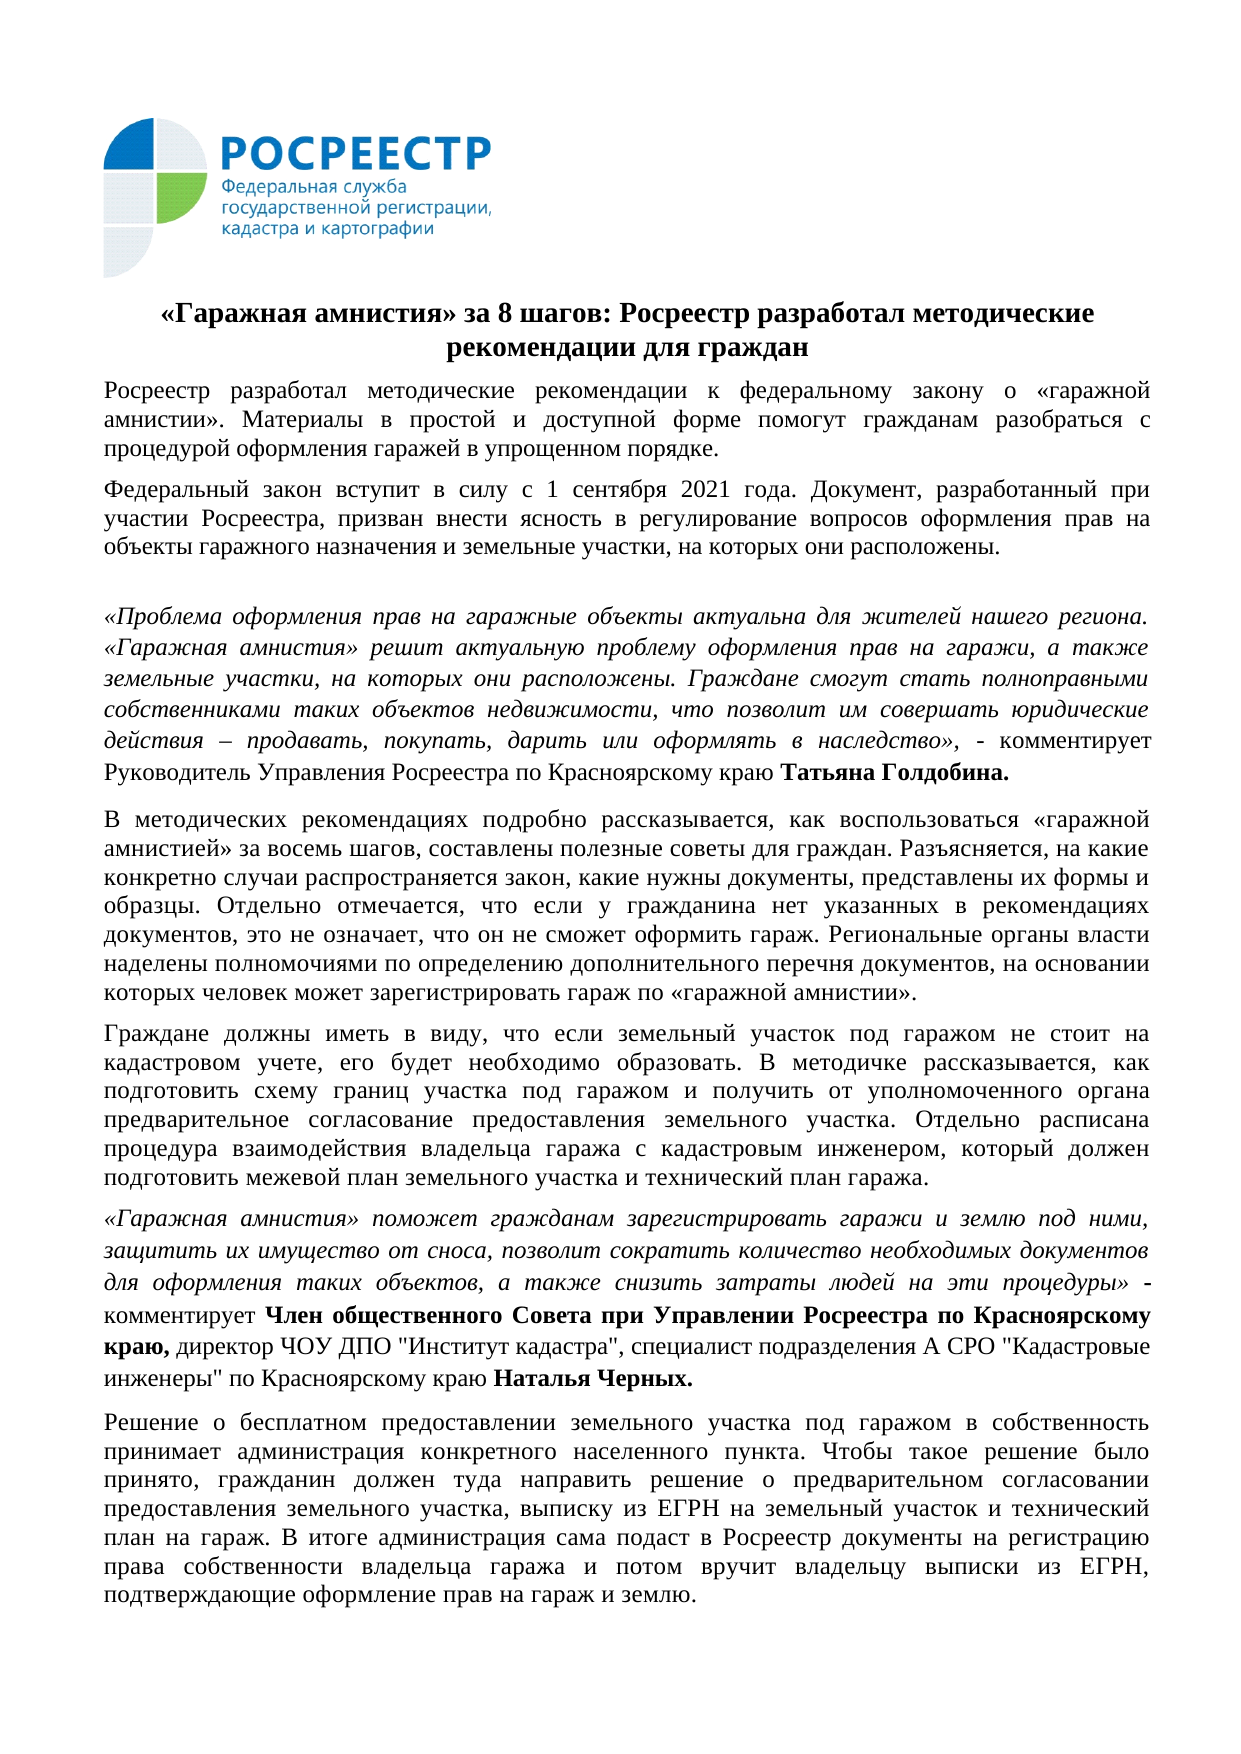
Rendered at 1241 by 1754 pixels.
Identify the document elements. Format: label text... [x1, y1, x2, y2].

text «Гаражная амнистия» поможет гражданам зарегистрировать гаражи и землю под ними, защитить их имущество от сноса, позволит сократить количество необходимых документов для оформления таких объектов, а также снизить затраты людей на эти процедуры» - комментирует Член общественного Совета при Управлении Росреестра по Красноярскому краю, директор ЧОУ ДПО "Институт кадастра", специалист подразделения А СРО "Кадастровые инженеры" по Красноярскому краю Наталья Черных. [103, 1203, 1152, 1392]
text В методических рекомендациях подробно рассказывается, как воспользоваться «гаражной амнистией» за восемь шагов, составлены полезные советы для граждан. Разъясняется, на какие конкретно случаи распространяется закон, какие нужны документы, представлены их формы и образцы. Отдельно отмечается, что если у гражданина нет указанных в рекомендациях документов, это не означает, что он не сможет оформить гараж. Региональные органы власти наделены полномочиями по определению дополнительного перечня документов, на основании которых человек может зарегистрировать гараж по «гаражной амнистии». [103, 804, 1152, 1006]
text «Проблема оформления прав на гаражные объекты актуальна для жителей нашего региона. «Гаражная амнистия» решит актуальную проблему оформления прав на гаражи, а также земельные участки, на которых они расположены. Граждане смогут стать полноправными собственниками таких объектов недвижимости, что позволит им совершать юридические действия – продавать, покупать, дарить или оформлять в наследство», - комментирует Руководитель Управления Росреестра по Красноярскому краю Татьяна Голдобина. [103, 601, 1152, 785]
picture [103, 118, 491, 278]
text Граждане должны иметь в виду, что если земельный участок под гаражом не стоит на кадастровом учете, его будет необходимо образовать. В методичке рассказывается, как подготовить схему границ участка под гаражом и получить от уполномоченного органа предварительное согласование предоставления земельного участка. Отдельно расписана процедура взаимодействия владельца гаража с кадастровым инженером, который должен подготовить межевой план земельного участка и технический план гаража. [103, 1018, 1152, 1191]
text Росреестр разработал методические рекомендации к федеральному закону о «гаражной амнистии». Материалы в простой и доступной форме помогут гражданам разобраться с процедурой оформления гаражей в упрощенном порядке. [103, 375, 1152, 461]
text «Гаражная амнистия» за 8 шагов: Росреестр разработал методические рекомендации для граждан [103, 296, 1152, 363]
text Федеральный закон вступит в силу с 1 сентября 2021 года. Документ, разработанный при участии Росреестра, призван внести ясность в регулирование вопросов оформления прав на объекты гаражного назначения и земельные участки, на которых они расположены. [103, 474, 1152, 560]
text Решение о бесплатном предоставлении земельного участка под гаражом в собственность принимает администрация конкретного населенного пункта. Чтобы такое решение было принято, гражданин должен туда направить решение о предварительном согласовании предоставления земельного участка, выписку из ЕГРН на земельный участок и технический план на гараж. В итоге администрация сама подаст в Росреестр документы на регистрацию права собственности владельца гаража и потом вручит владельцу выписки из ЕГРН, подтверждающие оформление прав на гараж и землю. [103, 1407, 1152, 1608]
